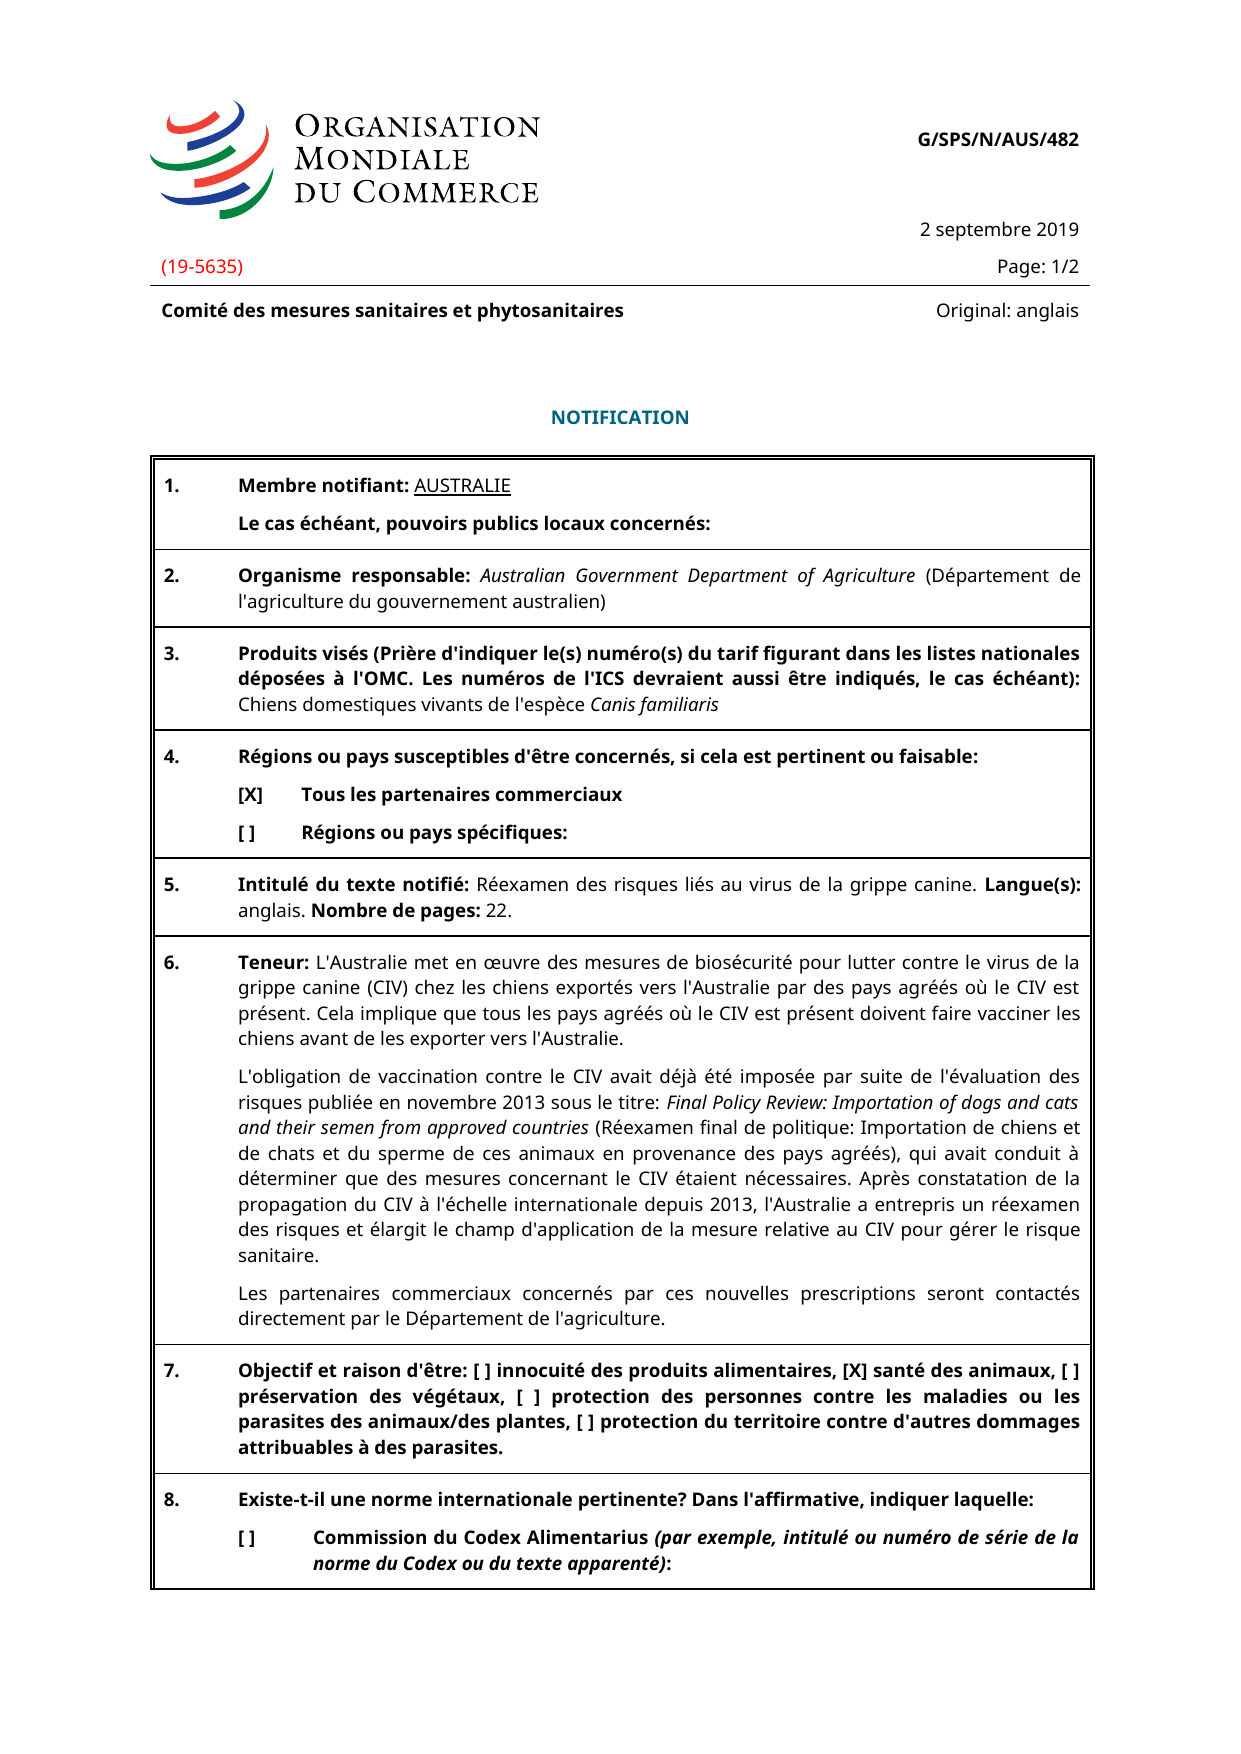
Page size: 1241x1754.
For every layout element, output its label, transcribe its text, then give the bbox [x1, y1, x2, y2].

table_cell 6. [155, 937, 227, 1344]
table_header Membre notifiant: AUSTRALIE Le cas échéant, pouvoirs publics locaux concernés: [227, 460, 1090, 548]
table_cell Régions ou pays susceptibles d'être concernés, si cela est pertinent ou faisable: [X] Tous les partenaires commerciaux [ ] Régions ou pays spécifiques: [227, 731, 1090, 857]
title NOTIFICATION [150, 405, 1090, 430]
table_cell 7. [155, 1345, 227, 1472]
table_cell Objectif et raison d'être: [ ] innocuité des produits alimentaires, [X] santé des animaux, [ ] préservation des végétaux, [ ] protection des personnes contre les maladies ou les parasites des animaux/des plantes, [ ] protection du territoire contre d'autres dommages attribuables à des parasites. [227, 1345, 1090, 1472]
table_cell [227, 1474, 1090, 1588]
table_cell Teneur: L'Australie met en œuvre des mesures de biosécurité pour lutter contre le virus de la grippe canine (CIV) chez les chiens exportés vers l'Australie par des pays agréés où le CIV est présent. Cela implique que tous les pays agréés où le CIV est présent doivent faire vacciner les chiens avant de les exporter vers l'Australie. L'obligation de vaccination contre le CIV avait déjà été imposée par suite de l'évaluation des risques publiée en novembre 2013 sous le titre: Final Policy Review: Importation of dogs and cats and their semen from approved countries (Réexamen final de politique: Importation de chiens et de chats et du sperme de ces animaux en provenance des pays agréés), qui avait conduit à déterminer que des mesures concernant le CIV étaient nécessaires. Après constatation de la propagation du CIV à l'échelle internationale depuis 2013, l'Australie a entrepris un réexamen des risques et élargit le champ d'application de la mesure relative au CIV pour gérer le risque sanitaire. Les partenaires commerciaux concernés par ces nouvelles prescriptions seront contactés directement par le Département de l'agriculture. [227, 937, 1090, 1344]
table_cell 5. [155, 859, 227, 935]
table_cell Produits visés (Prière d'indiquer le(s) numéro(s) du tarif figurant dans les listes nationales déposées à l'OMC. Les numéros de l'ICS devraient aussi être indiqués, le cas échéant): Chiens domestiques vivants de l'espèce Canis familiaris [227, 628, 1090, 729]
table_cell 2. [155, 550, 227, 626]
table_cell 3. [155, 628, 227, 729]
table_cell Intitulé du texte notifié: Réexamen des risques liés au virus de la grippe canine. Langue(s): anglais. Nombre de pages: 22. [227, 859, 1090, 935]
table_cell 4. [155, 731, 227, 857]
table_header 1. [155, 460, 227, 548]
table_cell 8. [155, 1474, 227, 1588]
table_cell Organisme responsable: Australian Government Department of Agriculture (Département de l'agriculture du gouvernement australien) [227, 550, 1090, 626]
